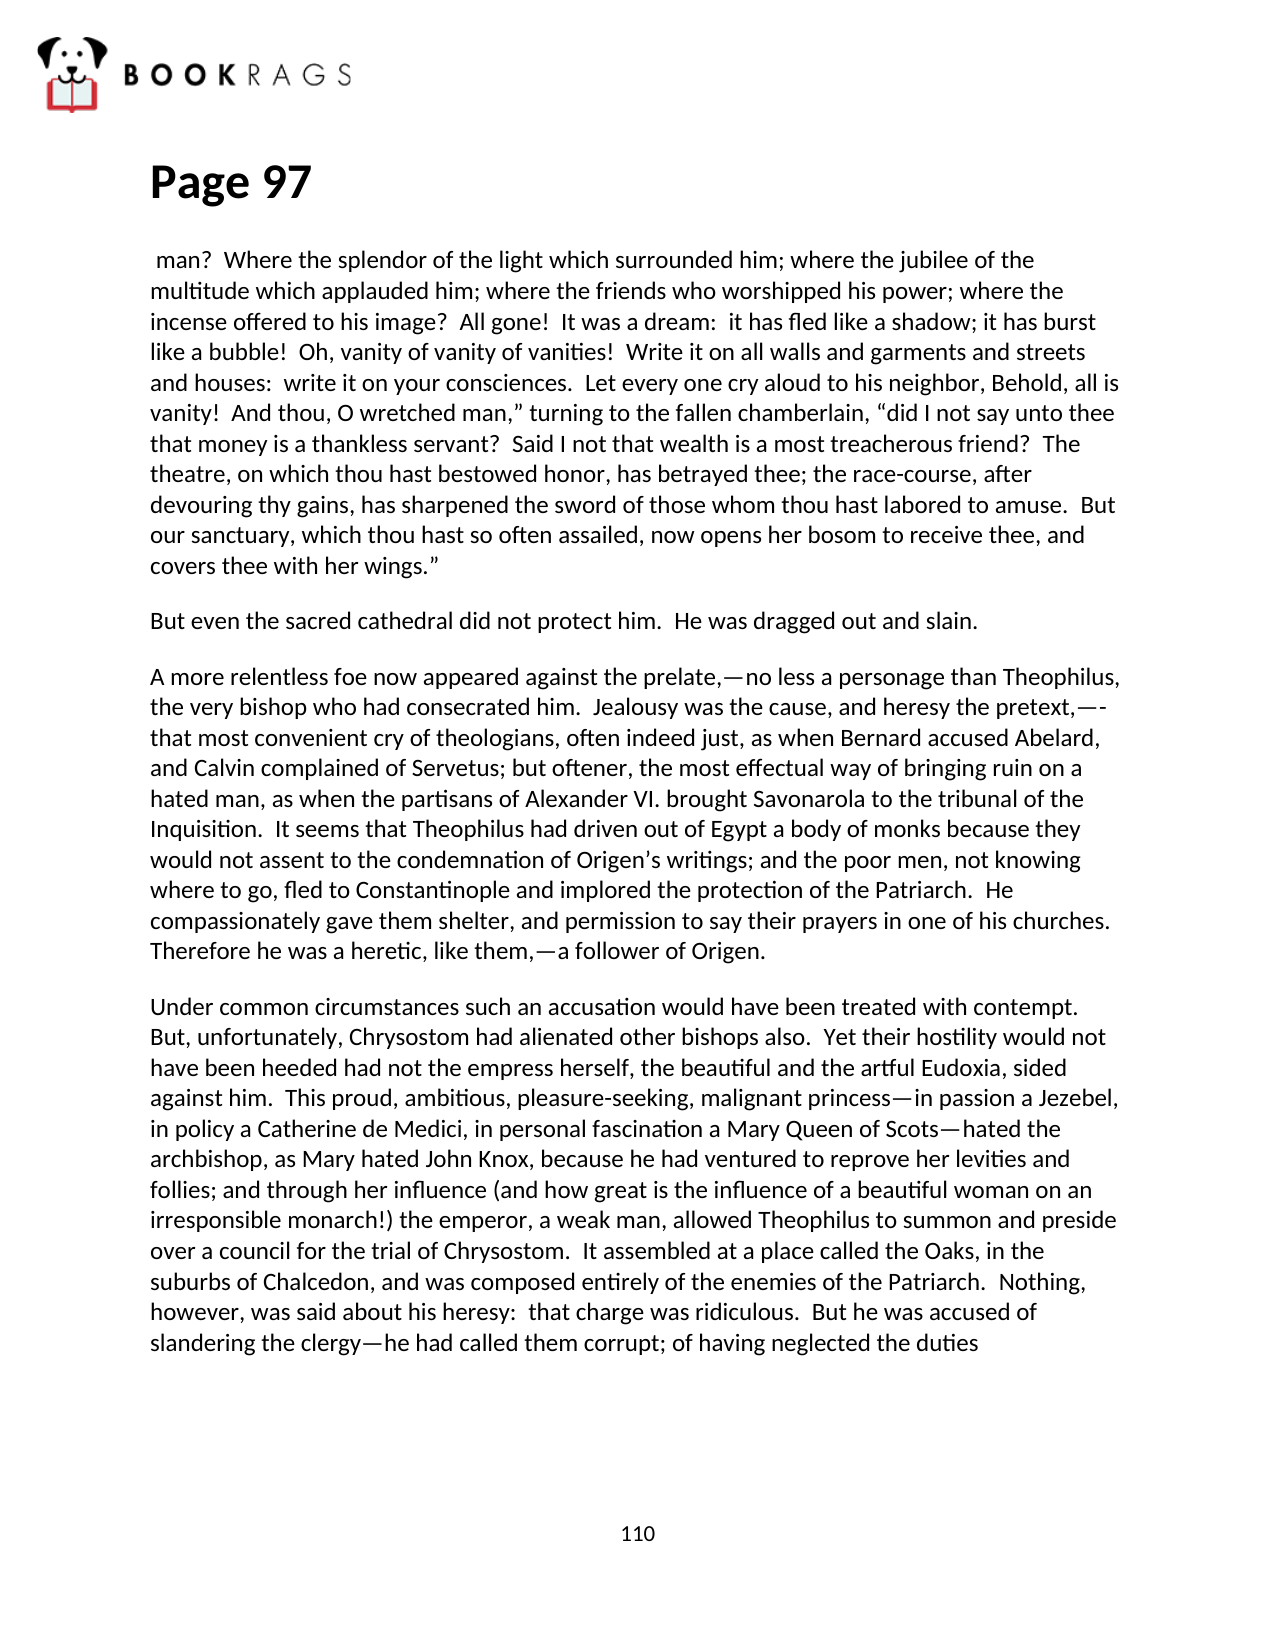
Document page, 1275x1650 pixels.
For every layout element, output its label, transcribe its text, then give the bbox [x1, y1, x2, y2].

text Under common circumstances such an accusation would have been treated with contempt. But, unfortunately, Chrysostom had alienated other bishops also. Yet their hostility would not have been heeded had not the empress herself, the beautiful and the artful Eudoxia, sided against him. This proud, ambitious, pleasure-seeking, malignant princess—­in passion a Jezebel, in policy a Catherine de Medici, in personal fascination a Mary Queen of Scots—­hated the archbishop, as Mary hated John Knox, because he had ventured to reprove her levities and follies; and through her influence (and how great is the influence of a beautiful woman on an irresponsible monarch!) the emperor, a weak man, allowed Theophilus to summon and preside over a council for the trial of Chrysostom. It assembled at a place called the Oaks, in the suburbs of Chalcedon, and was composed entirely of the enemies of the Patriarch. Nothing, however, was said about his heresy: that charge was ridiculous. But he was accused of slandering the clergy—­he had called them corrupt; of having neglected the duties [150, 991, 1125, 1357]
text man? Where the splendor of the light which surrounded him; where the jubilee of the multitude which applauded him; where the friends who worshipped his power; where the incense offered to his image? All gone! It was a dream: it has fled like a shadow; it has burst like a bubble! Oh, vanity of vanity of vanities! Write it on all walls and garments and streets and houses: write it on your consciences. Let every one cry aloud to his neighbor, Behold, all is vanity! And thou, O wretched man,” turning to the fallen chamberlain, “did I not say unto thee that money is a thankless servant? Said I not that wealth is a most treacherous friend? The theatre, on which thou hast bestowed honor, has betrayed thee; the race-course, after devouring thy gains, has sharpened the sword of those whom thou hast labored to amuse. But our sanctuary, which thou hast so often assailed, now opens her bosom to receive thee, and covers thee with her wings.” [150, 244, 1125, 580]
text But even the sacred cathedral did not protect him. He was dragged out and slain. [150, 605, 1125, 636]
text A more relentless foe now appeared against the prelate,—­no less a personage than Theophilus, the very bishop who had consecrated him. Jealousy was the cause, and heresy the pretext,—­that most convenient cry of theologians, often indeed just, as when Bernard accused Abelard, and Calvin complained of Servetus; but oftener, the most effectual way of bringing ruin on a hated man, as when the partisans of Alexander VI. brought Savonarola to the tribunal of the Inquisition. It seems that Theophilus had driven out of Egypt a body of monks because they would not assent to the condemnation of Origen’s writings; and the poor men, not knowing where to go, fled to Constantinople and implored the protection of the Patriarch. He compassionately gave them shelter, and permission to say their prayers in one of his churches. Therefore he was a heretic, like them,—­a follower of Origen. [150, 661, 1125, 966]
picture [37, 37, 351, 113]
text Page 97 [150, 150, 1125, 211]
